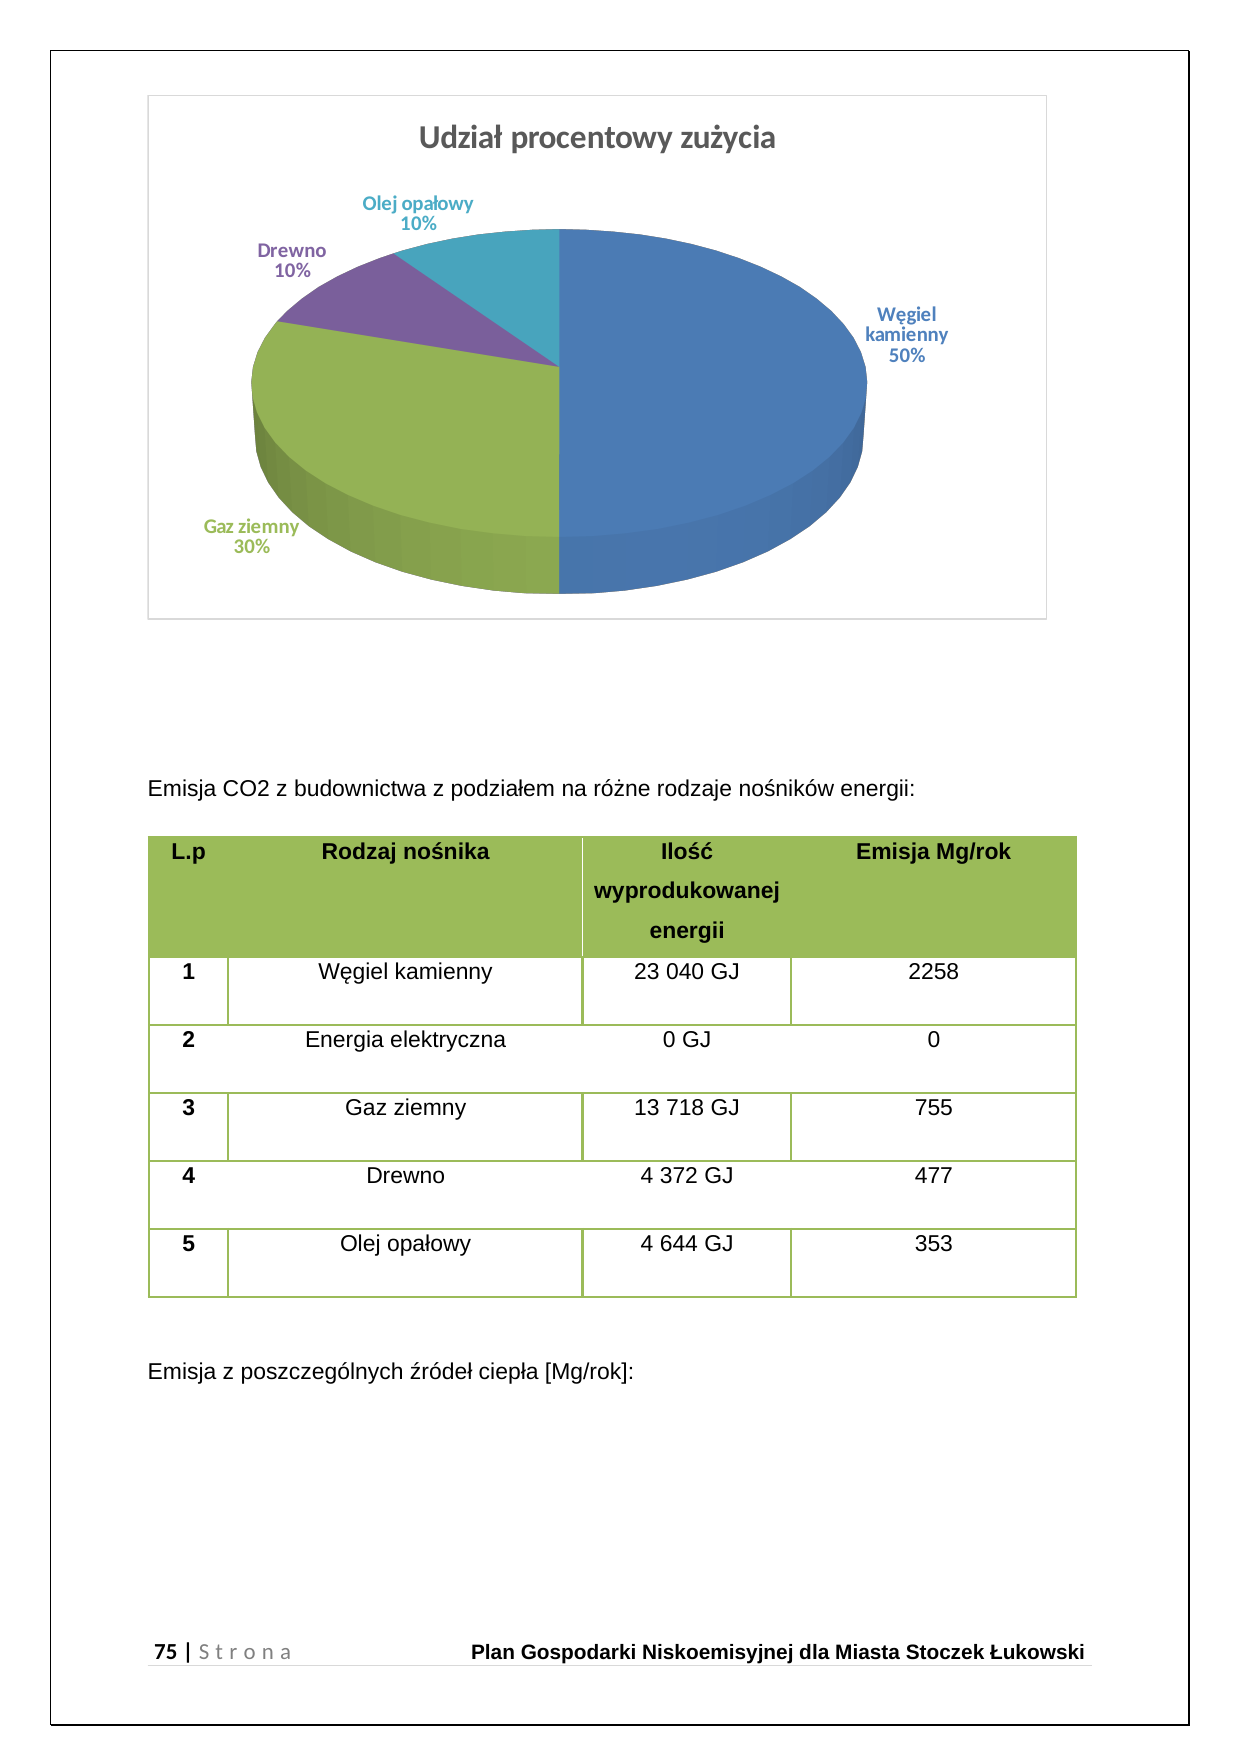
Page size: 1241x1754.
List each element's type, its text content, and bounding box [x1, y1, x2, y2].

table_cell 4 644 GJ [584, 1230, 790, 1296]
text Emisja CO2 z budownictwa z podziałem na różne rodzaje nośników energii: [147, 775, 1092, 802]
table_cell 2 [150, 1026, 228, 1092]
table_cell Energia elektryczna [228, 1026, 582, 1092]
table_cell Olej opałowy [229, 1230, 581, 1296]
table_cell 1 [150, 958, 227, 1024]
table_cell Gaz ziemny [229, 1094, 581, 1160]
table_cell Drewno [228, 1162, 582, 1228]
table_header Ilość wyprodukowanej energii [583, 838, 791, 956]
table_cell 4 372 GJ [583, 1162, 791, 1228]
table_cell 3 [150, 1094, 227, 1160]
table_cell 755 [792, 1094, 1075, 1160]
table_cell 0 [791, 1026, 1075, 1092]
table_cell 2258 [792, 958, 1075, 1024]
table_cell Węgiel kamienny [229, 958, 581, 1024]
table_cell 13 718 GJ [584, 1094, 790, 1160]
table_cell 23 040 GJ [584, 958, 790, 1024]
table_cell 477 [791, 1162, 1075, 1228]
table_cell 0 GJ [583, 1026, 791, 1092]
table_header Emisja Mg/rok [791, 838, 1075, 956]
table_header L.p [150, 838, 228, 956]
table_cell 4 [150, 1162, 228, 1228]
text Emisja z poszczególnych źródeł ciepła [Mg/rok]: [147, 1358, 1092, 1384]
table_cell 353 [792, 1230, 1075, 1296]
table_cell 5 [150, 1230, 227, 1296]
table_header Rodzaj nośnika [228, 838, 582, 956]
